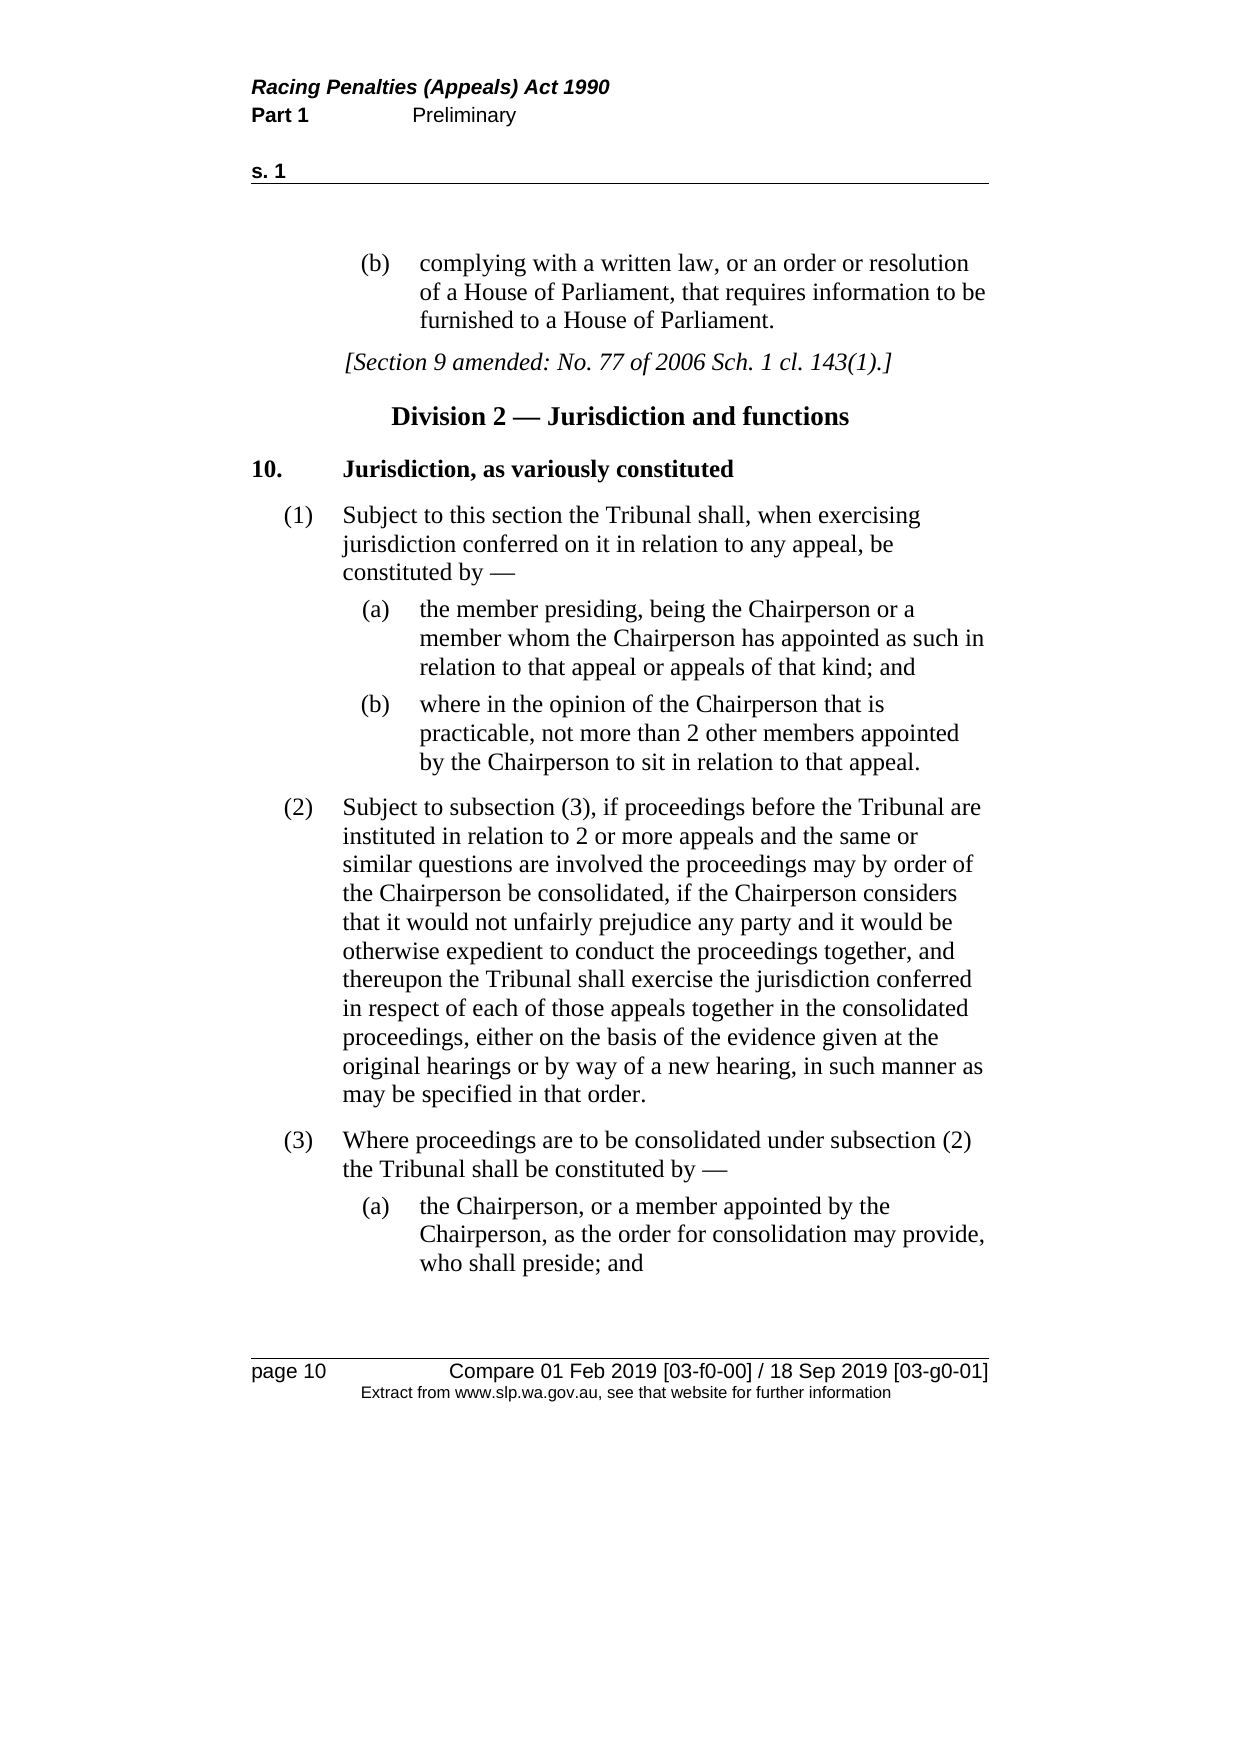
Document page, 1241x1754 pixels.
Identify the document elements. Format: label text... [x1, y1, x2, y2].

text [Section 9 amended: No. 77 of 2006 Sch. 1 cl. 143(1).] [251, 347, 989, 376]
text (b) where in the opinion of the Chairperson that is practicable, not more than 2 other members appointed by the Chairperson to sit in relation to that appeal. [251, 689, 989, 775]
text (1) Subject to this section the Tribunal shall, when exercising jurisdiction conferred on it in relation to any appeal, be constituted by — [251, 500, 989, 586]
subtitle 10. Jurisdiction, as variously constituted [251, 454, 989, 483]
text (b) complying with a written law, or an order or resolution of a House of Parliament, that requires information to be furnished to a House of Parliament. [251, 248, 989, 334]
text (3) Where proceedings are to be consolidated under subsection (2) the Tribunal shall be constituted by — [251, 1125, 989, 1182]
text (2) Subject to subsection (3), if proceedings before the Tribunal are instituted in relation to 2 or more appeals and the same or similar questions are involved the proceedings may by order of the Chairperson be consolidated, if the Chairperson considers that it would not unfairly prejudice any party and it would be otherwise expedient to conduct the proceedings together, and thereupon the Tribunal shall exercise the jurisdiction conferred in respect of each of those appeals together in the consolidated proceedings, either on the basis of the evidence given at the original hearings or by way of a new hearing, in such manner as may be specified in that order. [251, 792, 989, 1108]
subtitle Division 2 — Jurisdiction and functions [251, 401, 989, 432]
text (a) the member presiding, being the Chairperson or a member whom the Chairperson has appointed as such in relation to that appeal or appeals of that kind; and [251, 594, 989, 681]
text (a) the Chairperson, or a member appointed by the Chairperson, as the order for consolidation may provide, who shall preside; and [251, 1191, 989, 1277]
